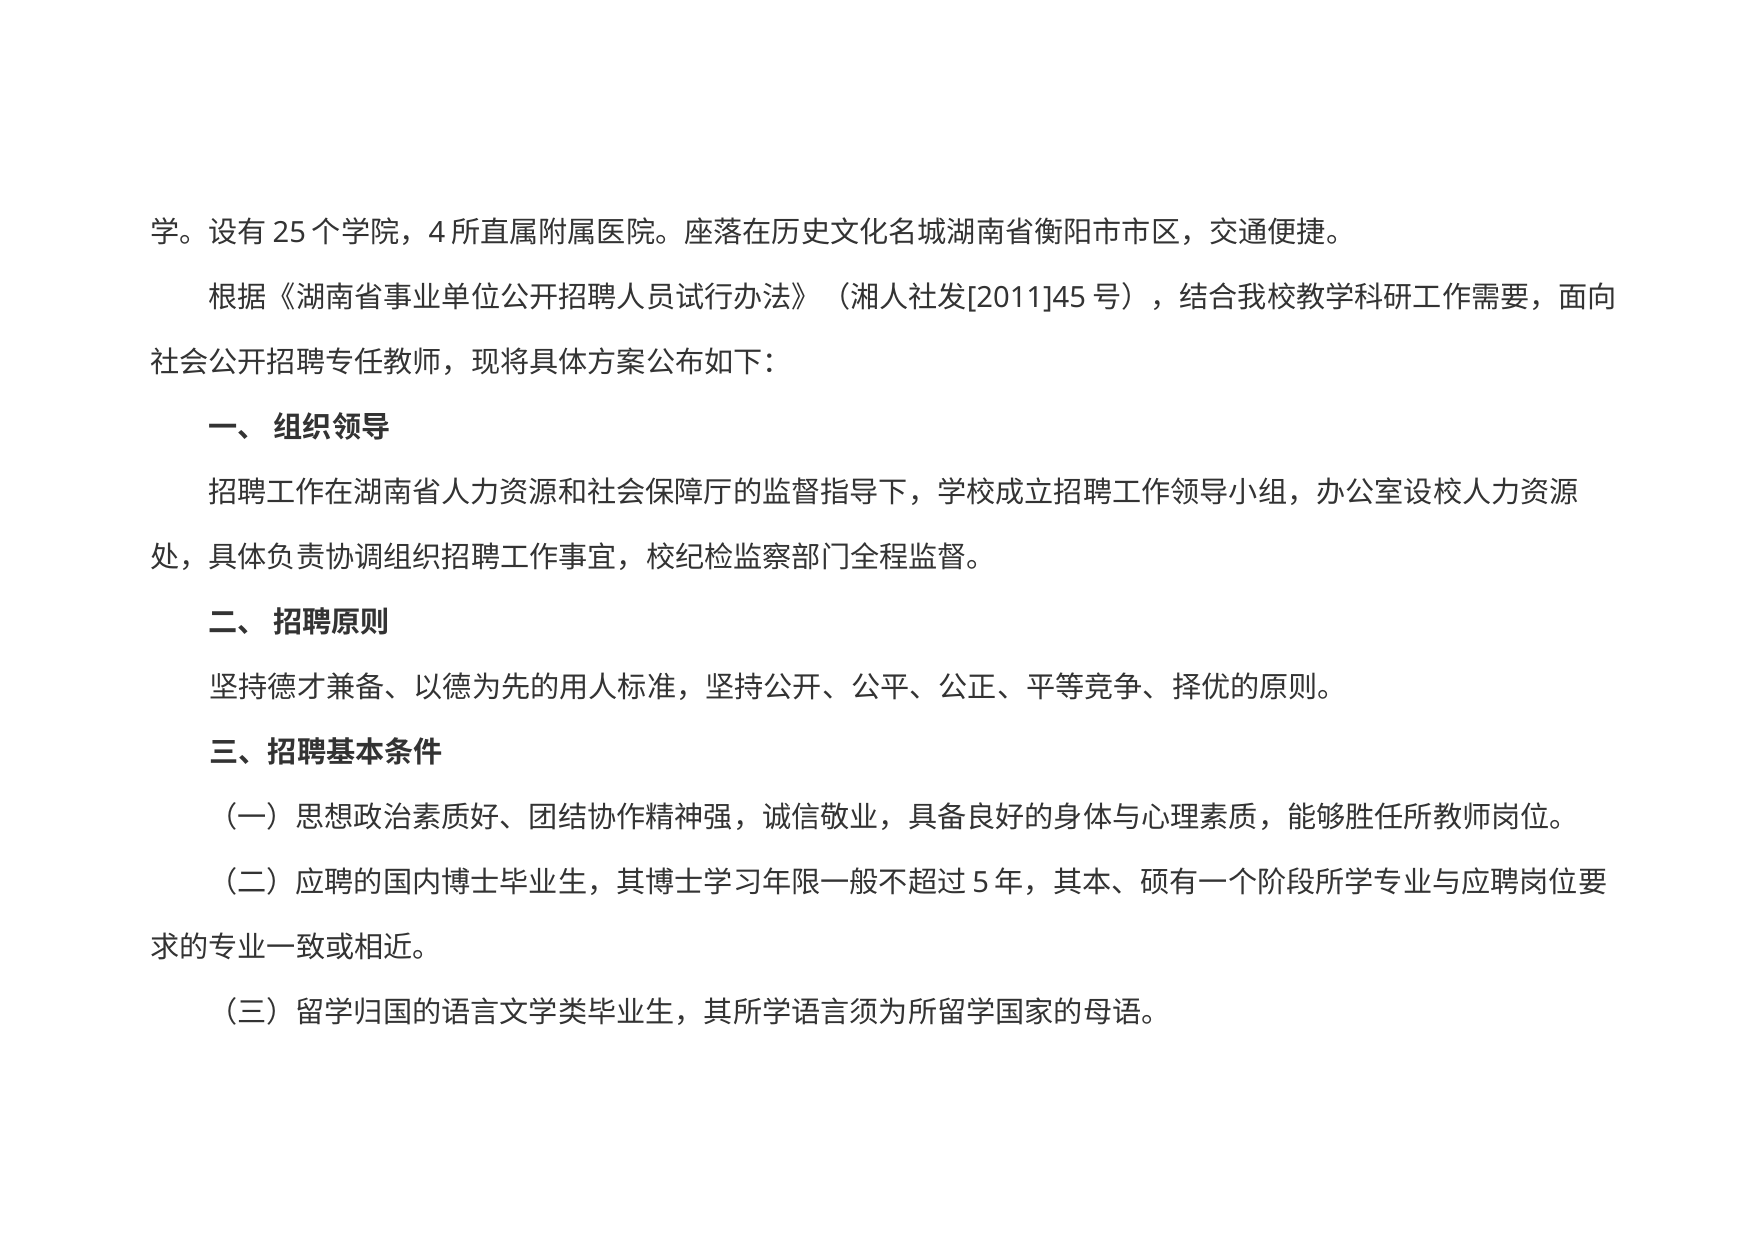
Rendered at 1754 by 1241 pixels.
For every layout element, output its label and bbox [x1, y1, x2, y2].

table_cell [150, 198, 1623, 1043]
